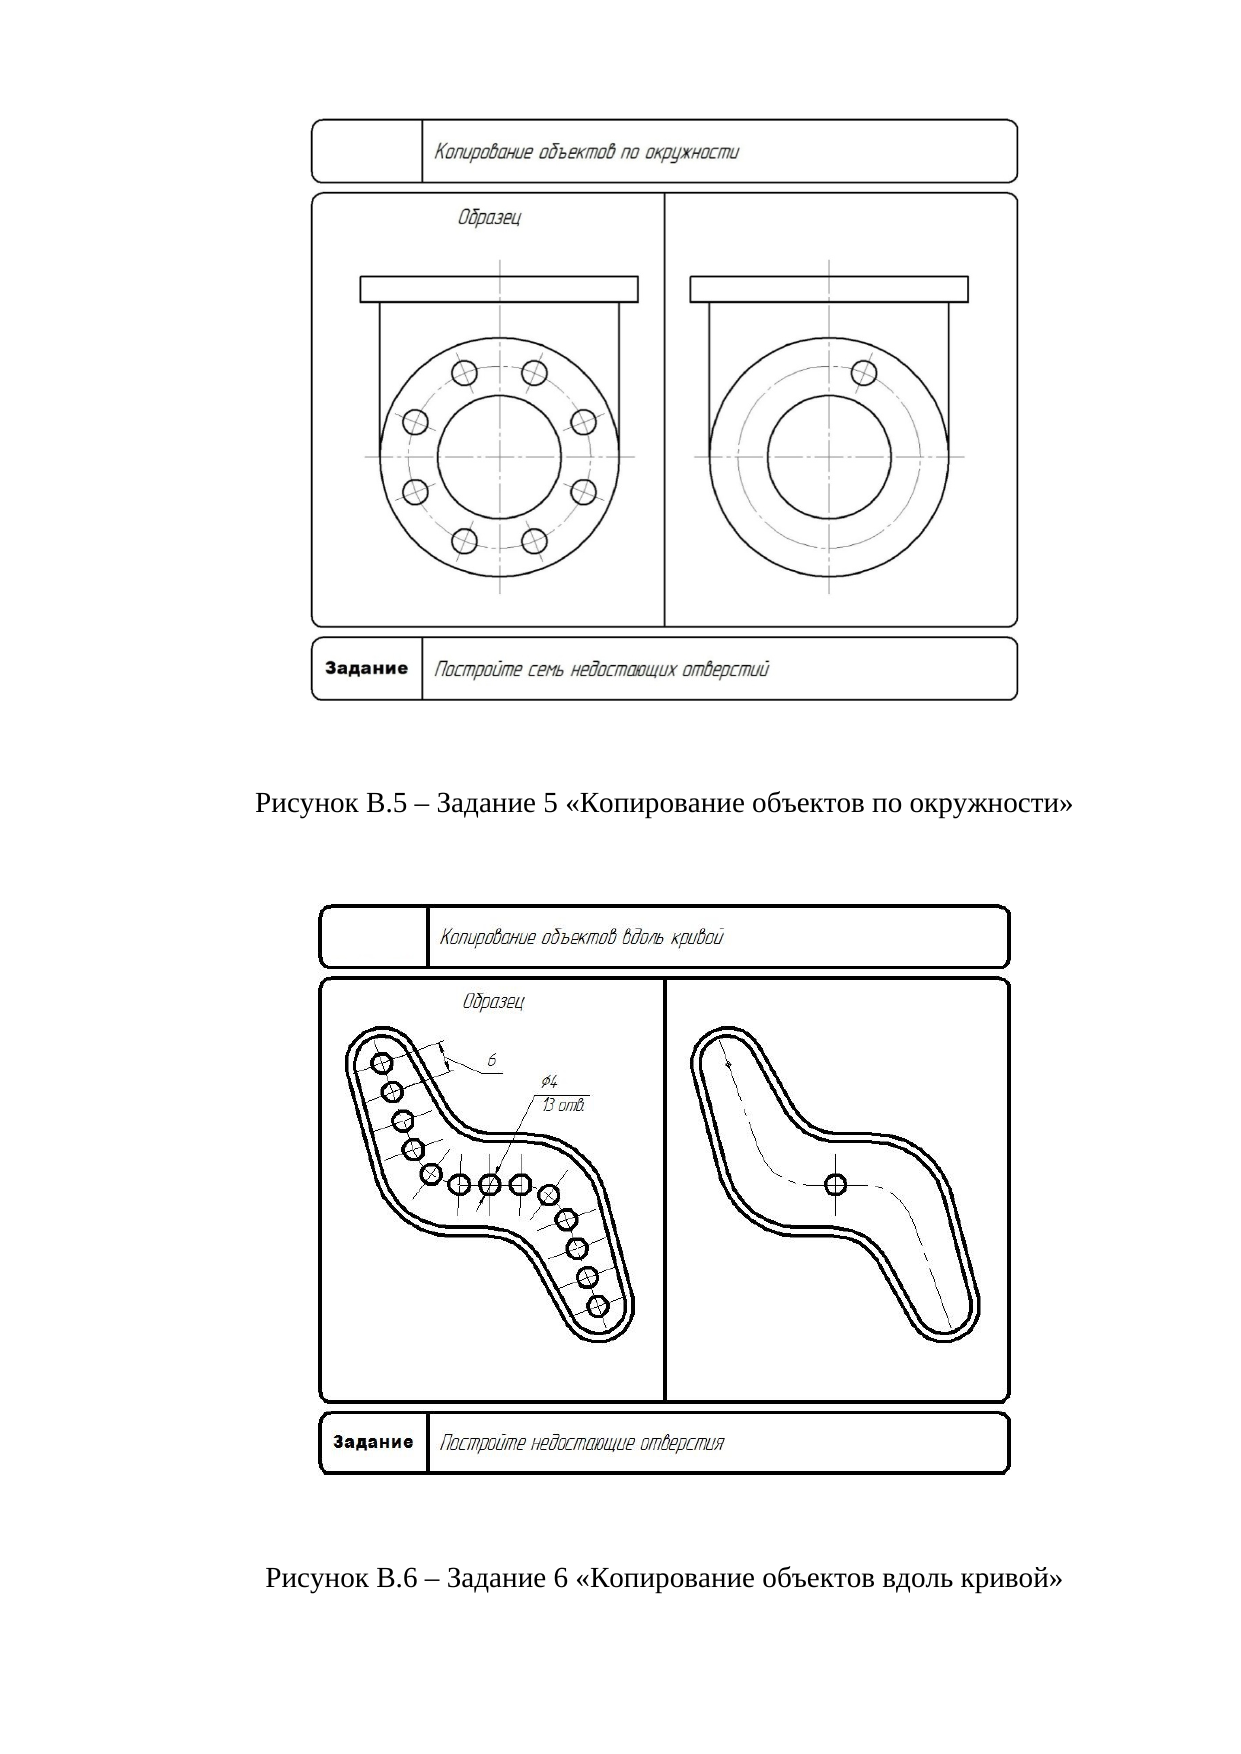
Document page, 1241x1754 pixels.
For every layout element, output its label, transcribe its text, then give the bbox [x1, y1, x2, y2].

text Рисунок В.5 – Задание 5 «Копирование объектов по окружности» [177, 785, 1152, 819]
text Рисунок В.6 – Задание 6 «Копирование объектов вдоль кривой» [177, 1560, 1152, 1594]
picture [317, 903, 1012, 1476]
picture [310, 118, 1019, 701]
